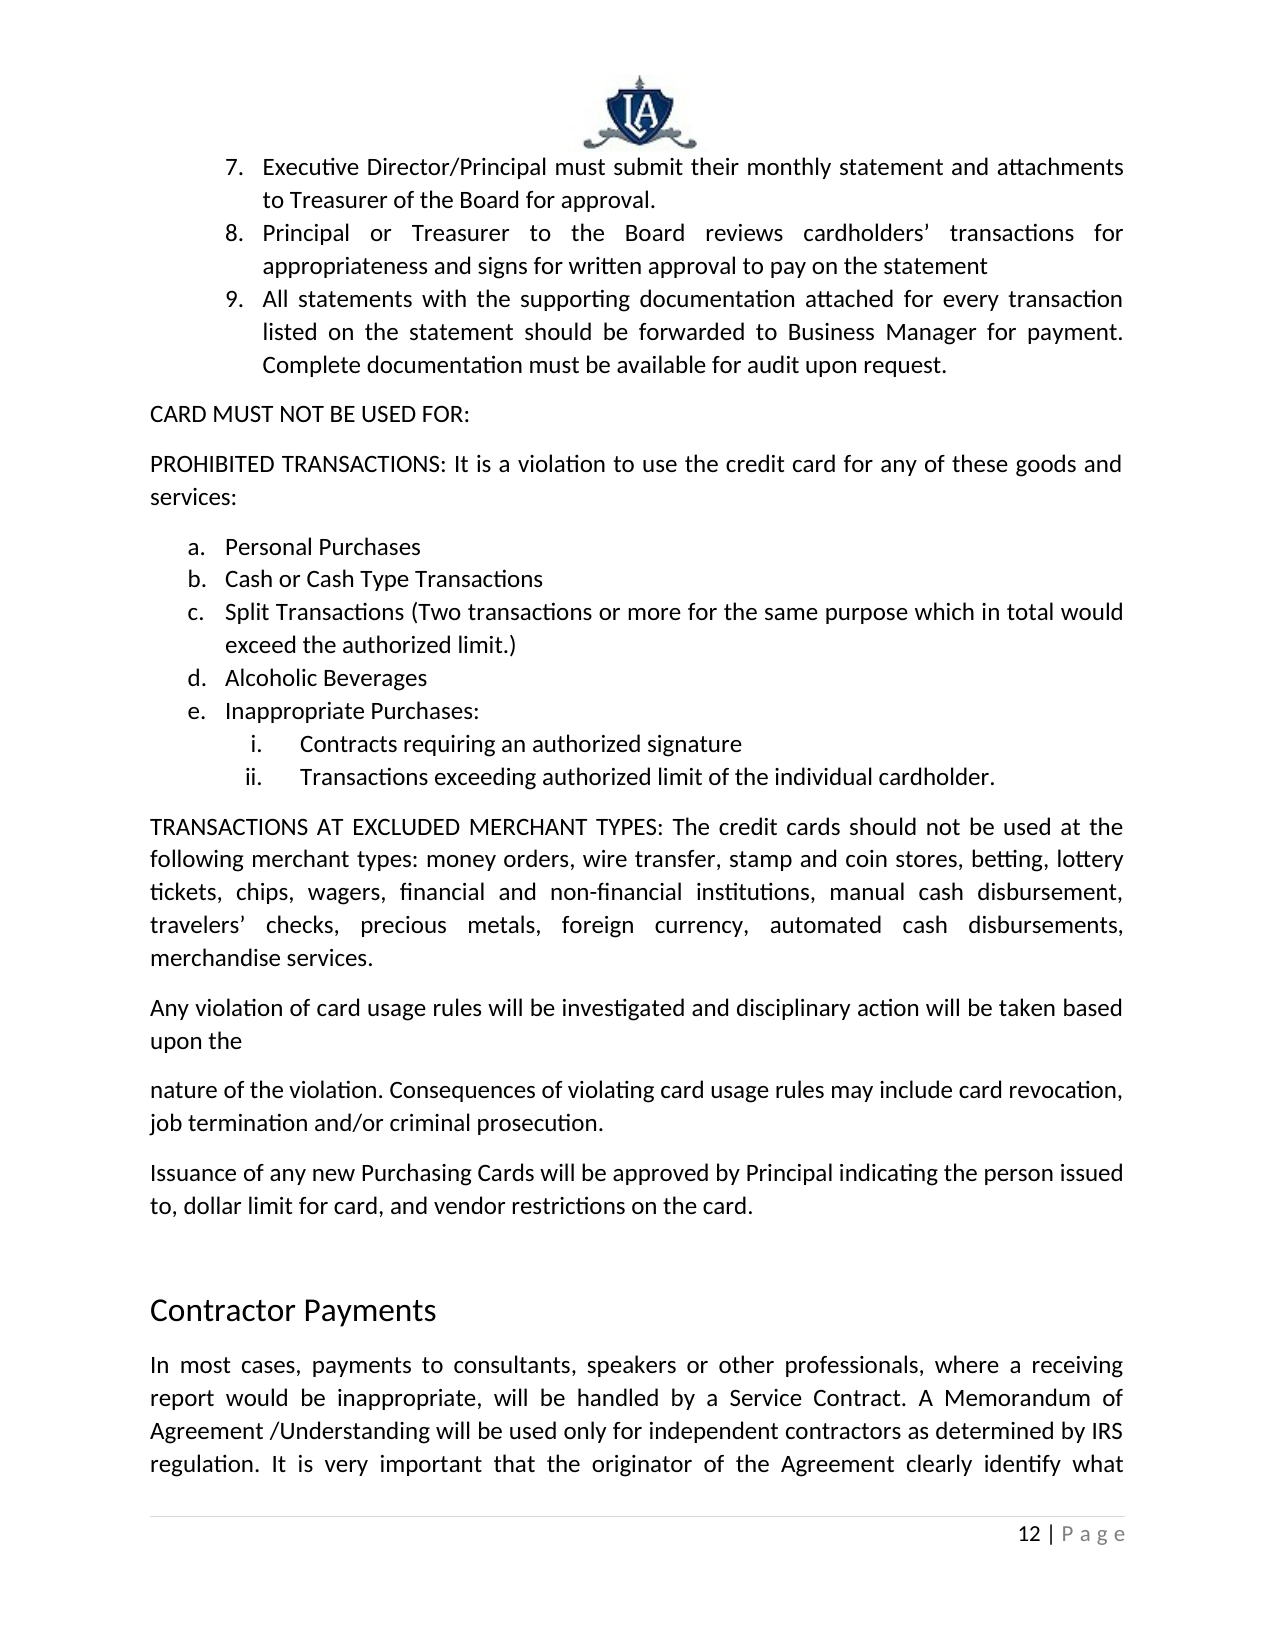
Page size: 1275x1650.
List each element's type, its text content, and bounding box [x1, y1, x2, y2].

text Any violation of card usage rules will be investigated and disciplinary action will be taken based upon the [150, 992, 1125, 1055]
list All statements with the supporting documentation attached for every transaction listed on the statement should be forwarded to Business Manager for payment. Complete documentation must be available for audit upon request. [225, 283, 1125, 379]
list Executive Director/Principal must submit their monthly statement and attachments to Treasurer of the Board for approval. [225, 152, 1125, 215]
text CARD MUST NOT BE USED FOR: [150, 399, 1125, 429]
text nature of the violation. Consequences of violating card usage rules may include card revocation, job termination and/or criminal prosecution. [150, 1074, 1125, 1138]
text Issuance of any new Purchasing Cards will be approved by Principal indicating the person issued to, dollar limit for card, and vendor restrictions on the card. [150, 1157, 1125, 1220]
list Contracts requiring an authorized signature [262, 728, 1125, 759]
list Cash or Cash Type Transactions [187, 564, 1125, 594]
list Inappropriate Purchases: [187, 695, 1125, 726]
list Split Transactions (Two transactions or more for the same purpose which in total would exceed the authorized limit.) [187, 597, 1125, 660]
picture [567, 75, 708, 152]
list Alcoholic Beverages [187, 662, 1125, 693]
text PROHIBITED TRANSACTIONS: It is a violation to use the credit card for any of these goods and services: [150, 448, 1125, 512]
list Personal Purchases [187, 531, 1125, 561]
text TRANSACTIONS AT EXCLUDED MERCHANT TYPES: The credit cards should not be used at the following merchant types: money orders, wire transfer, stamp and coin stores, betting, lottery tickets, chips, wagers, financial and non-financial institutions, manual cash disbursement, travelers’ checks, precious metals, foreign currency, automated cash disbursements, merchandise services. [150, 811, 1125, 973]
text Contractor Payments [150, 1289, 1125, 1330]
list Principal or Treasurer to the Board reviews cardholders’ transactions for appropriateness and signs for written approval to pay on the statement [225, 217, 1125, 281]
list Transactions exceeding authorized limit of the individual cardholder. [262, 761, 1125, 792]
